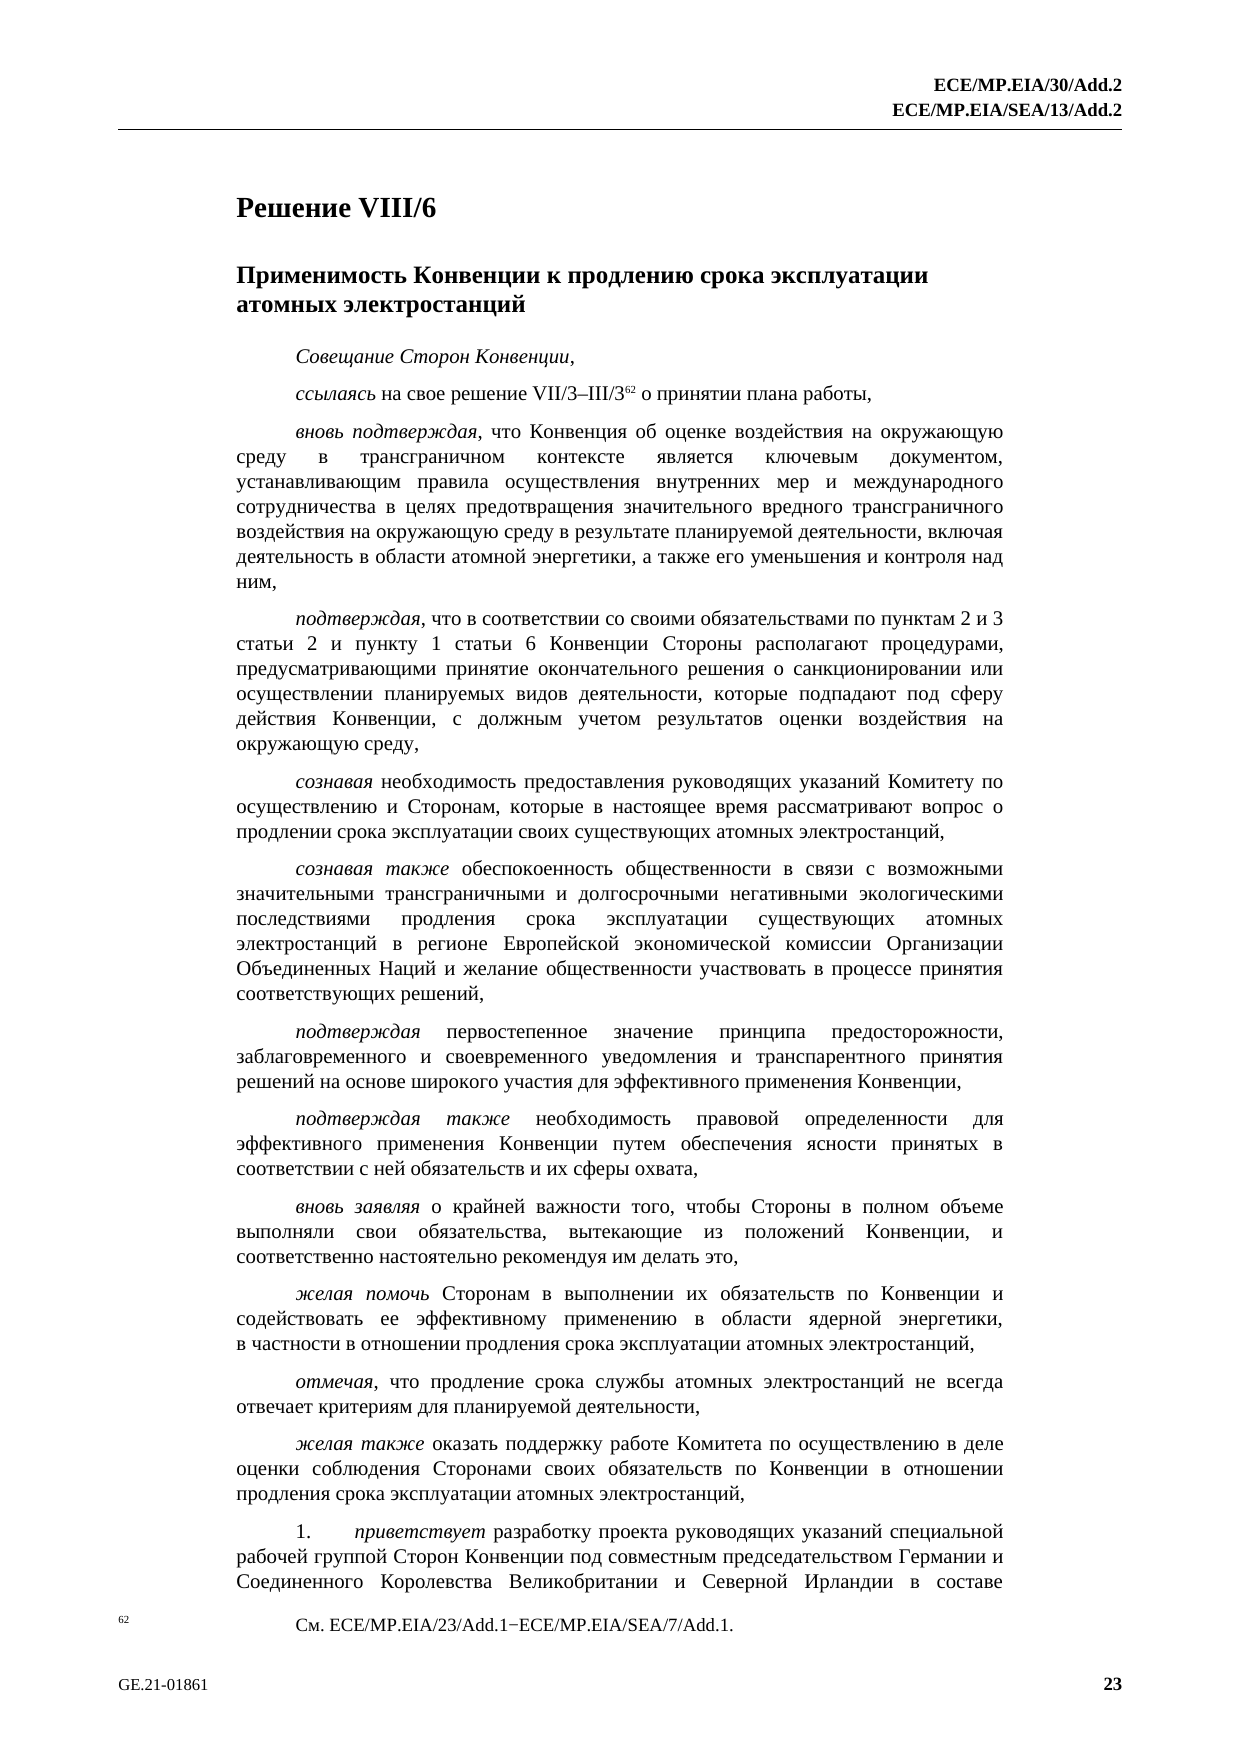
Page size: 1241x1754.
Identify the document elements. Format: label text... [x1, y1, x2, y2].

text сознавая также обеспокоенность общественности в связи с возможными значительными трансграничными и долгосрочными негативными экологическими последствиями продления срока эксплуатации существующих атомных электростанций в регионе Европейской экономической комиссии Организации Объединенных Наций и желание общественности участвовать в процессе принятия соответствующих решений, [236, 855, 1004, 1005]
text подтверждая также необходимость правовой определенности для эффективного применения Конвенции путем обеспечения ясности принятых в соответствии с ней обязательств и их сферы охвата, [236, 1105, 1004, 1180]
text Совещание Сторон Конвенции, [236, 343, 1004, 368]
text желая также оказать поддержку работе Комитета по осуществлению в деле оценки соблюдения Сторонами своих обязательств по Конвенции в отношении продления срока эксплуатации атомных электростанций, [236, 1430, 1004, 1505]
text подтверждая, что в соответствии со своими обязательствами по пунктам 2 и 3 статьи 2 и пункту 1 статьи 6 Конвенции Стороны располагают процедурами, предусматривающими принятие окончательного решения о санкционировании или осуществлении планируемых видов деятельности, которые подпадают под сферу действия Конвенции, с должным учетом результатов оценки воздействия на окружающую среду, [236, 605, 1004, 755]
text вновь заявляя о крайней важности того, чтобы Стороны в полном объеме выполняли свои обязательства, вытекающие из положений Конвенции, и соответственно настоятельно рекомендуя им делать это, [236, 1193, 1004, 1268]
text подтверждая первостепенное значение принципа предосторожности, заблаговременного и своевременного уведомления и транспарентного принятия решений на основе широкого участия для эффективного применения Конвенции, [236, 1018, 1004, 1093]
text желая помочь Сторонам в выполнении их обязательств по Конвенции и содействовать ее эффективному применению в области ядерной энергетики, в частности в отношении продления срока эксплуатации атомных электростанций, [236, 1280, 1004, 1355]
text Применимость Конвенции к продлению срока эксплуатации атомных электростанций [118, 261, 1004, 318]
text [236, 1518, 1004, 1593]
text Решение VIII/6 [118, 193, 1004, 224]
text отмечая, что продление срока службы атомных электростанций не всегда отвечает критериям для планируемой деятельности, [236, 1368, 1004, 1418]
text ссылаясь на свое решение VII/3–III/3 о принятии плана работы, [236, 380, 1004, 405]
text сознавая необходимость предоставления руководящих указаний Комитету по осуществлению и Сторонам, которые в настоящее время рассматривают вопрос о продлении срока эксплуатации своих существующих атомных электростанций, [236, 768, 1004, 843]
text вновь подтверждая, что Конвенция об оценке воздействия на окружающую среду в трансграничном контексте является ключевым документом, устанавливающим правила осуществления внутренних мер и международного сотрудничества в целях предотвращения значительного вредного трансграничного воздействия на окружающую среду в результате планируемой деятельности, включая деятельность в области атомной энергетики, а также его уменьшения и контроля над ним, [236, 418, 1004, 593]
